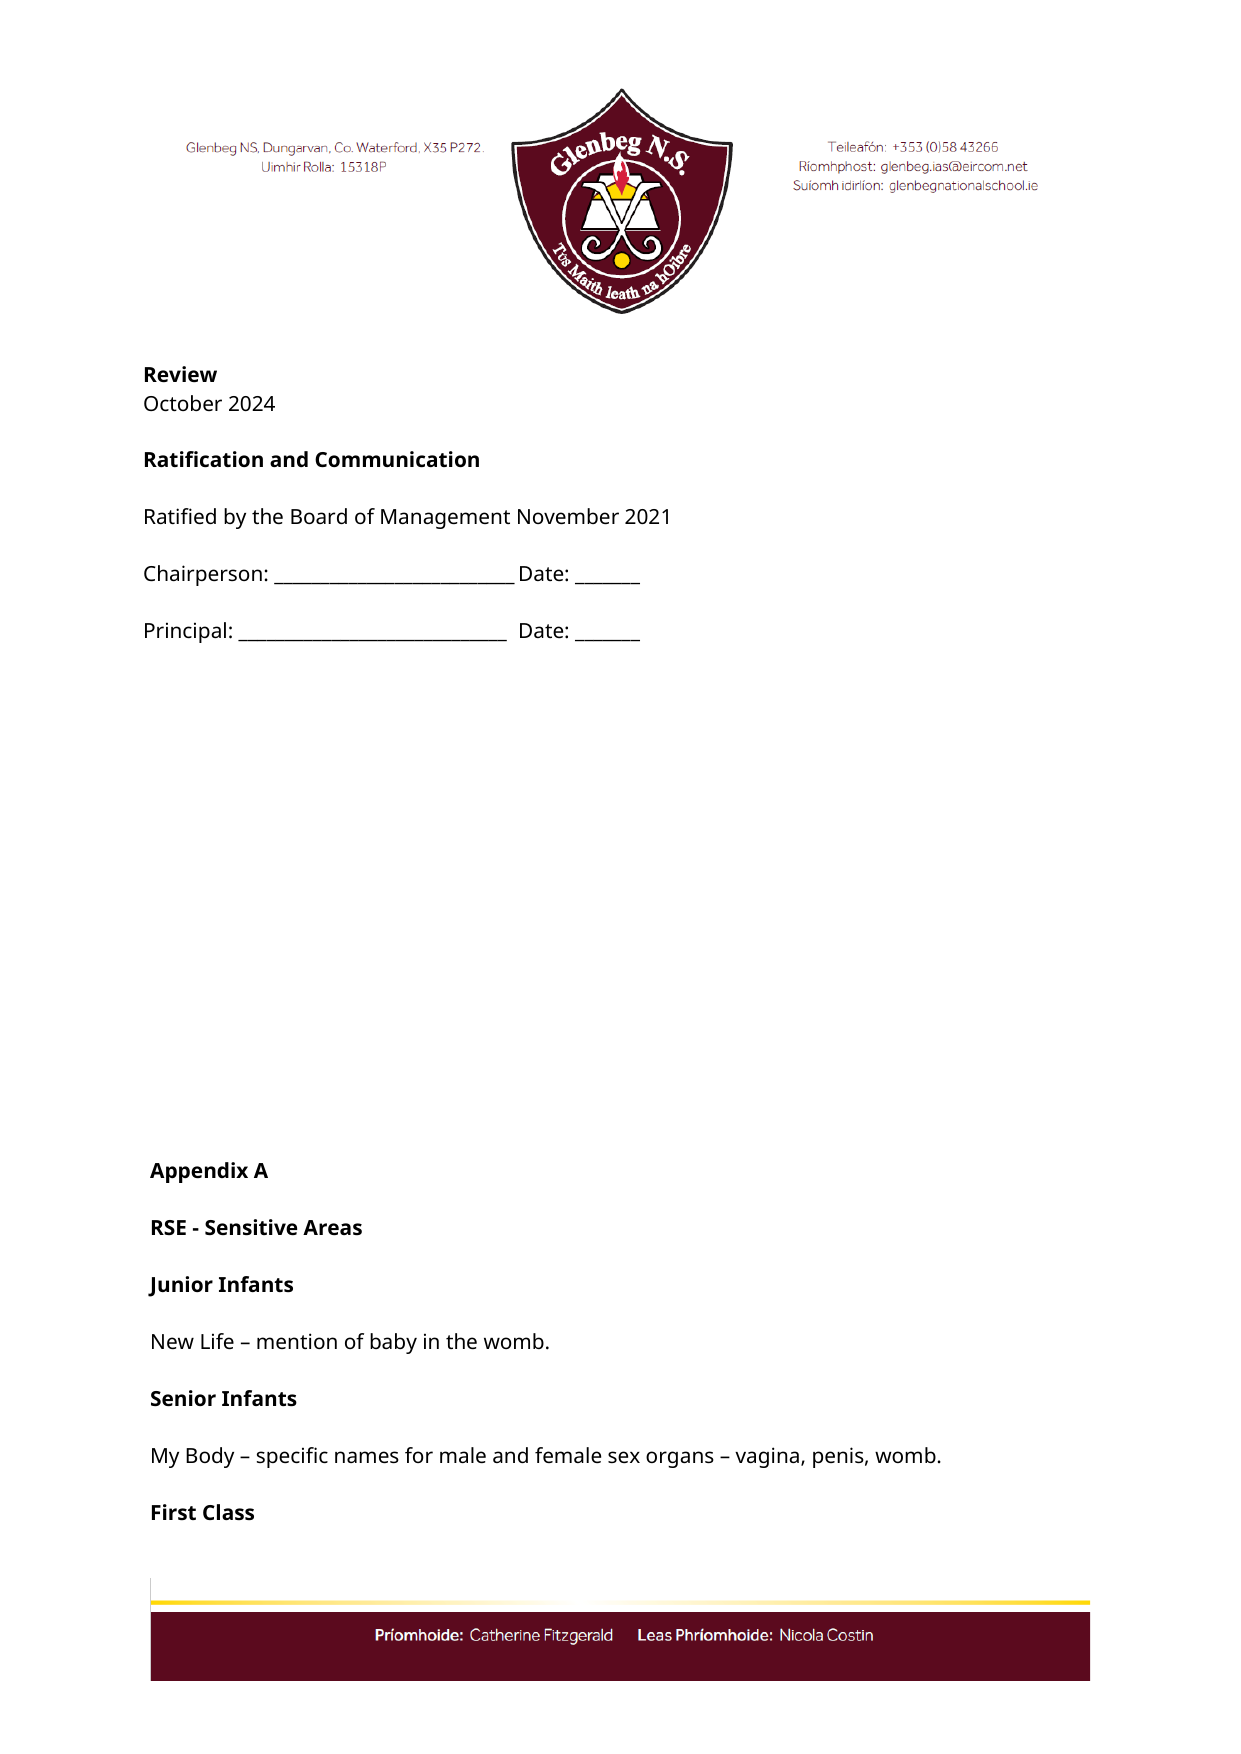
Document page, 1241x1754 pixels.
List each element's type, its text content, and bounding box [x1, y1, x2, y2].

table_cell Review October 2024 [132, 360, 1136, 446]
text My Body – specific names for male and female sex organs – vagina, penis, womb. [150, 1441, 1090, 1469]
text Senior Infants [150, 1384, 1090, 1412]
text Junior Infants [150, 1270, 1090, 1299]
picture [150, 1578, 1091, 1681]
text Appendix A [150, 1156, 1090, 1185]
picture [150, 73, 1091, 332]
text First Class [150, 1498, 1090, 1526]
text RSE - Sensitive Areas [150, 1213, 1090, 1242]
text New Life – mention of baby in the womb. [150, 1327, 1090, 1356]
table_cell Ratification and Communication Ratified by the Board of Management November 2021 Chairperson: __________________________ Date: _______ Principal: _____________________________ Date: _______ [132, 446, 1136, 701]
